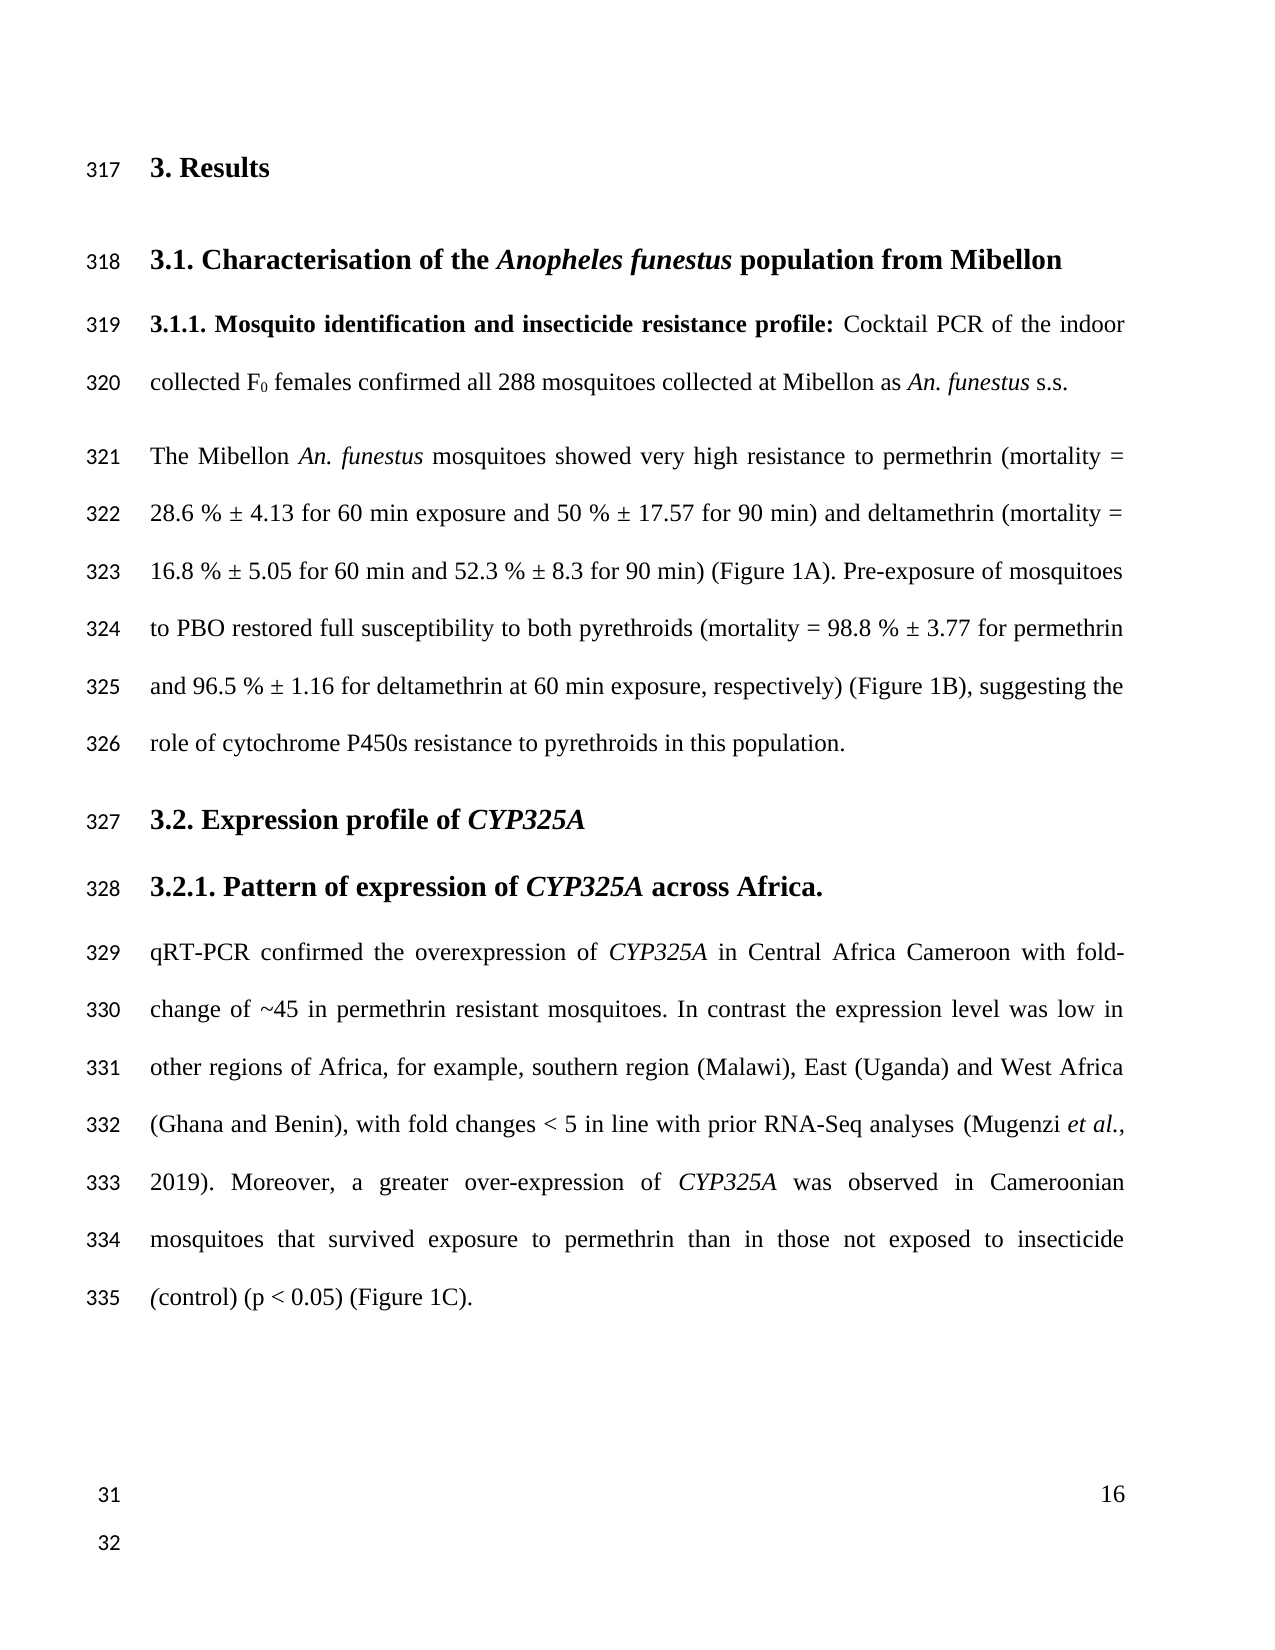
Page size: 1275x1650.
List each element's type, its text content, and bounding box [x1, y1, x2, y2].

text 3.1.1. Mosquito identification and insecticide resistance profile: Cocktail PCR of the indoor collected F0 females confirmed all 288 mosquitoes collected at Mibellon as An. funestus s.s. [150, 309, 1125, 395]
text The Mibellon An. funestus mosquitoes showed very high resistance to permethrin (mortality = 28.6 % ± 4.13 for 60 min exposure and 50 % ± 17.57 for 90 min) and deltamethrin (mortality = 16.8 % ± 5.05 for 60 min and 52.3 % ± 8.3 for 90 min) (Figure 1A). Pre-exposure of mosquitoes to PBO restored full susceptibility to both pyrethroids (mortality = 98.8 % ± 3.77 for permethrin and 96.5 % ± 1.16 for deltamethrin at 60 min exposure, respectively) (Figure 1B), suggesting the role of cytochrome P450s resistance to pyrethroids in this population. [150, 441, 1125, 757]
subtitle 3.1. Characterisation of the Anopheles funestus population from Mibellon [150, 242, 1125, 276]
subtitle 3.2.1. Pattern of expression of CYP325A across Africa. [150, 869, 1125, 903]
subtitle 3.2. Expression profile of CYP325A [150, 802, 1125, 836]
subtitle 3. Results [150, 150, 1125, 183]
text qRT-PCR confirmed the overexpression of CYP325A in Central Africa Cameroon with fold-change of ~45 in permethrin resistant mosquitoes. In contrast the expression level was low in other regions of Africa, for example, southern region (Malawi), East (Uganda) and West Africa (Ghana and Benin), with fold changes < 5 in line with prior RNA-Seq analyses (Mugenzi et al., 2019). Moreover, a greater over-expression of CYP325A was observed in Cameroonian mosquitoes that survived exposure to permethrin than in those not exposed to insecticide (control) (p < 0.05) (Figure 1C). [150, 937, 1125, 1310]
